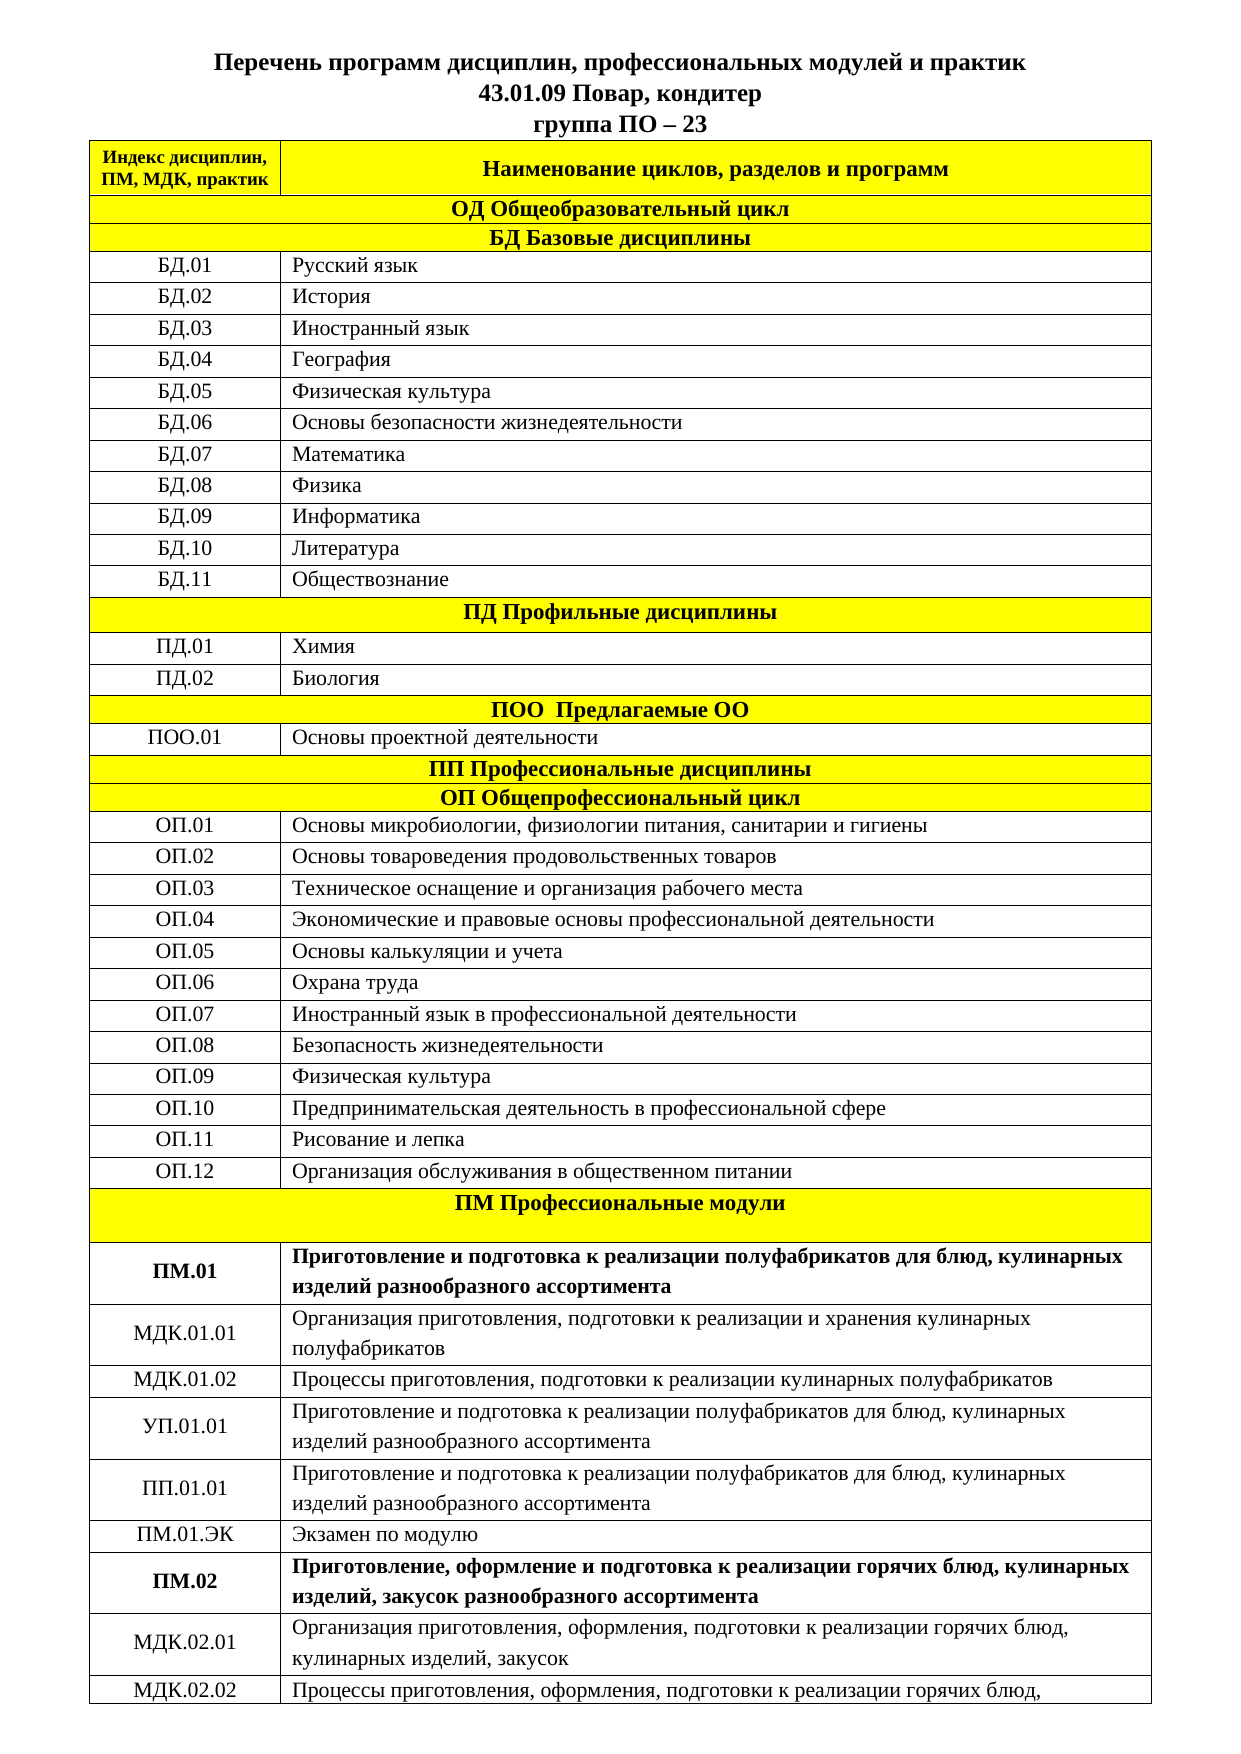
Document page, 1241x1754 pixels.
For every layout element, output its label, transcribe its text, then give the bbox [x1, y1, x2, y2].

table_cell Экзамен по модулю [281, 1521, 1151, 1552]
table_cell Иностранный язык [281, 315, 1151, 345]
table_cell Информатика [281, 504, 1151, 534]
table_cell ОП.05 [90, 938, 280, 968]
table_cell ПМ.02 [90, 1553, 280, 1613]
table_cell Организация приготовления, оформления, подготовки к реализации горячих блюд, кулинарных изделий, закусок [281, 1614, 1151, 1675]
table_cell БД.01 [90, 252, 280, 282]
table_cell ПД Профильные дисциплины [90, 598, 1151, 632]
table_cell БД.06 [90, 409, 280, 439]
table_cell ОП.03 [90, 875, 280, 905]
text Перечень программ дисциплин, профессиональных модулей и практик [89, 47, 1152, 76]
table_cell ОП.12 [90, 1158, 280, 1188]
table_cell ПД.02 [90, 665, 280, 695]
text группа ПО – 23 [89, 109, 1152, 138]
table_cell Основы микробиологии, физиологии питания, санитарии и гигиены [281, 812, 1151, 842]
table_cell ПП Профессиональные дисциплины [90, 756, 1151, 783]
table_header Наименование циклов, разделов и программ [281, 141, 1151, 194]
table_cell ОП Общепрофессиональный цикл [90, 784, 1151, 811]
table_cell ОД Общеобразовательный цикл [90, 196, 1151, 223]
table_cell Физика [281, 472, 1151, 502]
table_cell МДК.01.02 [90, 1366, 280, 1397]
table_cell УП.01.01 [90, 1398, 280, 1458]
table_cell БД.02 [90, 283, 280, 314]
table_cell Русский язык [281, 252, 1151, 282]
table_cell Приготовление и подготовка к реализации полуфабрикатов для блюд, кулинарных изделий разнообразного ассортимента [281, 1398, 1151, 1458]
table_cell ОП.10 [90, 1095, 280, 1125]
table_cell Биология [281, 665, 1151, 695]
table_header Индекс дисциплин, ПМ, МДК, практик [90, 141, 280, 194]
table_cell Физическая культура [281, 378, 1151, 408]
table_cell БД.07 [90, 441, 280, 471]
table_cell Процессы приготовления, подготовки к реализации кулинарных полуфабрикатов [281, 1366, 1151, 1397]
table_cell Основы товароведения продовольственных товаров [281, 843, 1151, 874]
table_cell ОП.07 [90, 1001, 280, 1031]
table_cell БД.10 [90, 535, 280, 565]
table_cell История [281, 283, 1151, 314]
table_cell БД.08 [90, 472, 280, 502]
table_cell Предпринимательская деятельность в профессиональной сфере [281, 1095, 1151, 1125]
table_cell ОП.08 [90, 1032, 280, 1062]
table_cell Основы безопасности жизнедеятельности [281, 409, 1151, 439]
table_cell ОП.02 [90, 843, 280, 874]
table_cell ПОО.01 [90, 724, 280, 754]
table_cell БД.04 [90, 346, 280, 377]
table_cell Химия [281, 633, 1151, 663]
table_cell Иностранный язык в профессиональной деятельности [281, 1001, 1151, 1031]
table_cell Техническое оснащение и организация рабочего места [281, 875, 1151, 905]
table_cell Охрана труда [281, 969, 1151, 999]
table_cell Основы калькуляции и учета [281, 938, 1151, 968]
table_cell Приготовление и подготовка к реализации полуфабрикатов для блюд, кулинарных изделий разнообразного ассортимента [281, 1243, 1151, 1304]
table_cell БД.03 [90, 315, 280, 345]
table_cell Основы проектной деятельности [281, 724, 1151, 754]
table_cell Литература [281, 535, 1151, 565]
table_cell ОП.01 [90, 812, 280, 842]
table_cell Организация приготовления, подготовки к реализации и хранения кулинарных полуфабрикатов [281, 1305, 1151, 1365]
table_cell Математика [281, 441, 1151, 471]
table_cell МДК.02.02 [90, 1676, 280, 1703]
table_cell БД.09 [90, 504, 280, 534]
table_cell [281, 1553, 1151, 1613]
table_cell ПД.01 [90, 633, 280, 663]
table_cell МДК.01.01 [90, 1305, 280, 1365]
table_cell Обществознание [281, 566, 1151, 597]
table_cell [281, 1676, 1151, 1703]
table_cell Безопасность жизнедеятельности [281, 1032, 1151, 1062]
table_cell Рисование и лепка [281, 1126, 1151, 1157]
table_cell ПМ Профессиональные модули [90, 1189, 1151, 1242]
table_cell ОП.11 [90, 1126, 280, 1157]
table_cell Организация обслуживания в общественном питании [281, 1158, 1151, 1188]
table_cell Приготовление и подготовка к реализации полуфабрикатов для блюд, кулинарных изделий разнообразного ассортимента [281, 1460, 1151, 1520]
table_cell Физическая культура [281, 1064, 1151, 1094]
text 43.01.09 Повар, кондитер [89, 78, 1152, 107]
table_cell ПОО Предлагаемые ОО [90, 696, 1151, 723]
table_cell ОП.06 [90, 969, 280, 999]
table_cell ПП.01.01 [90, 1460, 280, 1520]
table_cell БД.05 [90, 378, 280, 408]
table_cell БД.11 [90, 566, 280, 597]
table_cell ПМ.01.ЭК [90, 1521, 280, 1552]
table_cell ОП.09 [90, 1064, 280, 1094]
table_cell БД Базовые дисциплины [90, 224, 1151, 251]
table_cell Экономические и правовые основы профессиональной деятельности [281, 906, 1151, 937]
table_cell МДК.02.01 [90, 1614, 280, 1675]
table_cell География [281, 346, 1151, 377]
table_cell ПМ.01 [90, 1243, 280, 1304]
table_cell ОП.04 [90, 906, 280, 937]
